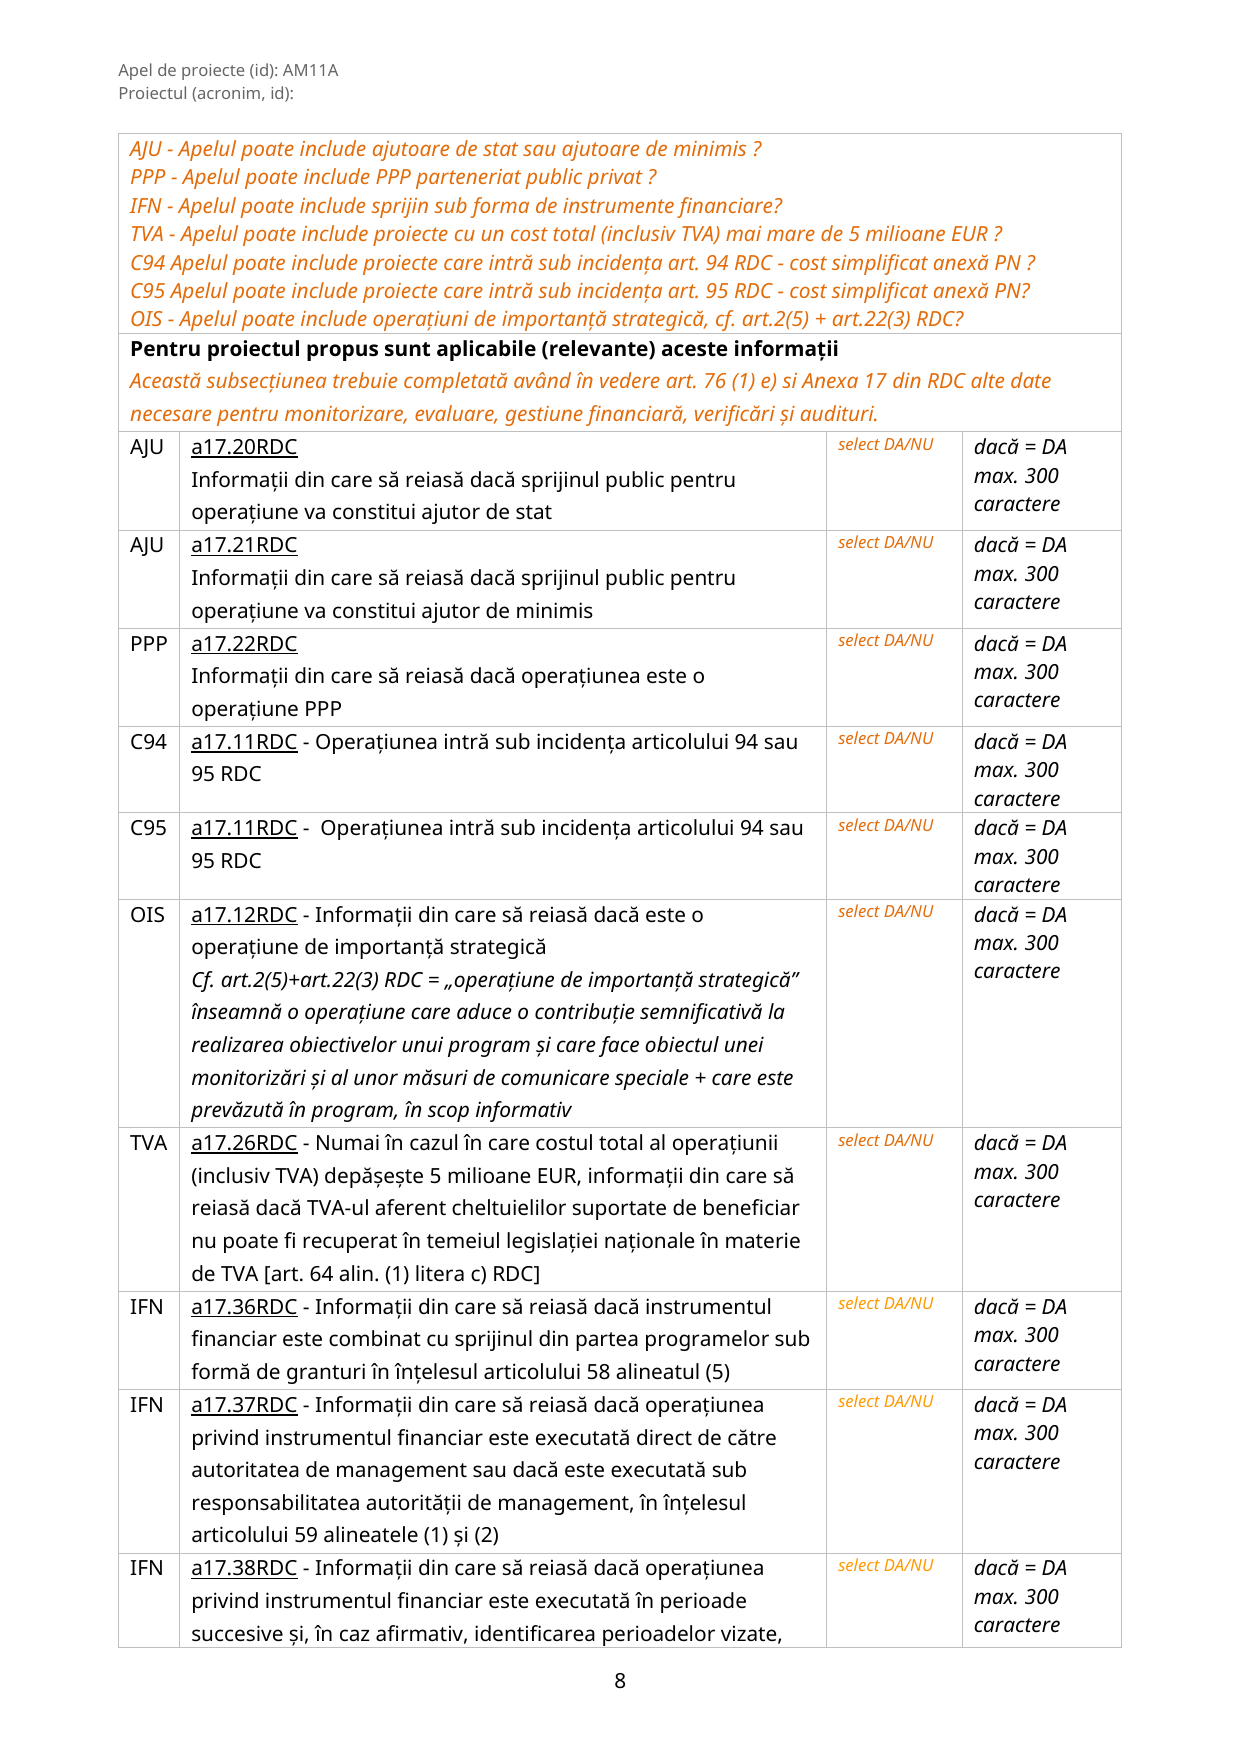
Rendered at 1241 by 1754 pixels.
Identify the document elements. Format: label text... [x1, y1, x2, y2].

table_cell select DA/NU [827, 727, 962, 812]
table_cell C95 [119, 813, 179, 899]
table_cell dacă = DA max. 300 caractere [963, 813, 1121, 899]
table_cell a17.21RDC Informații din care să reiasă dacă sprijinul public pentru operațiune va constitui ajutor de minimis [180, 531, 826, 628]
table_cell dacă = DA max. 300 caractere [963, 1292, 1121, 1389]
table_cell IFN [119, 1292, 179, 1389]
table_cell a17.37RDC - Informații din care să reiasă dacă operațiunea privind instrumentul financiar este executată direct de către autoritatea de management sau dacă este executată sub responsabilitatea autorității de management, în înțelesul articolului 59 alineatele (1) și (2) [180, 1390, 826, 1552]
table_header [119, 134, 1121, 333]
table_cell dacă = DA max. 300 caractere [963, 1128, 1121, 1291]
table_cell AJU [119, 531, 179, 628]
table_cell a17.11RDC - Operațiunea intră sub incidența articolului 94 sau 95 RDC [180, 813, 826, 899]
table_cell select DA/NU [827, 1292, 962, 1389]
table_cell select DA/NU [827, 1128, 962, 1291]
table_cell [963, 1554, 1121, 1647]
table_cell dacă = DA max. 300 caractere [963, 531, 1121, 628]
table_cell select DA/NU [827, 531, 962, 628]
table_cell PPP [119, 629, 179, 726]
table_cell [180, 1554, 826, 1647]
table_cell a17.11RDC - Operațiunea intră sub incidența articolului 94 sau 95 RDC [180, 727, 826, 812]
table_cell a17.26RDC - Numai în cazul în care costul total al operațiunii (inclusiv TVA) depășește 5 milioane EUR, informații din care să reiasă dacă TVA-ul aferent cheltuielilor suportate de beneficiar nu poate fi recuperat în temeiul legislației naționale în materie de TVA [art. 64 alin. (1) litera c) RDC] [180, 1128, 826, 1291]
table_cell a17.20RDC Informații din care să reiasă dacă sprijinul public pentru operațiune va constitui ajutor de stat [180, 432, 826, 529]
table_cell OIS [119, 900, 179, 1127]
table_cell dacă = DA max. 300 caractere [963, 432, 1121, 529]
table_cell select DA/NU [827, 1390, 962, 1552]
table_cell dacă = DA max. 300 caractere [963, 727, 1121, 812]
table_cell C94 [119, 727, 179, 812]
table_cell dacă = DA max. 300 caractere [963, 900, 1121, 1127]
table_cell select DA/NU [827, 813, 962, 899]
table_cell IFN [119, 1390, 179, 1552]
table_cell select DA/NU [827, 629, 962, 726]
table_cell a17.22RDC Informații din care să reiasă dacă operațiunea este o operațiune PPP [180, 629, 826, 726]
table_cell dacă = DA max. 300 caractere [963, 629, 1121, 726]
table_cell dacă = DA max. 300 caractere [963, 1390, 1121, 1552]
table_cell a17.36RDC - Informații din care să reiasă dacă instrumentul financiar este combinat cu sprijinul din partea programelor sub formă de granturi în înțelesul articolului 58 alineatul (5) [180, 1292, 826, 1389]
table_cell AJU [119, 432, 179, 529]
table_cell Pentru proiectul propus sunt aplicabile (relevante) aceste informații Această subsecțiunea trebuie completată având în vedere art. 76 (1) e) si Anexa 17 din RDC alte date necesare pentru monitorizare, evaluare, gestiune financiară, verificări și audituri. [119, 334, 1121, 431]
table_cell select DA/NU [827, 1554, 962, 1647]
table_cell TVA [119, 1128, 179, 1291]
table_cell select DA/NU [827, 900, 962, 1127]
table_cell a17.12RDC - Informații din care să reiasă dacă este o operațiune de importanță strategică Cf. art.2(5)+art.22(3) RDC = „operațiune de importanță strategică” înseamnă o operațiune care aduce o contribuție semnificativă la realizarea obiectivelor unui program și care face obiectul unei monitorizări și al unor măsuri de comunicare speciale + care este prevăzută în program, în scop informativ [180, 900, 826, 1127]
table_cell IFN [119, 1554, 179, 1647]
table_cell select DA/NU [827, 432, 962, 529]
